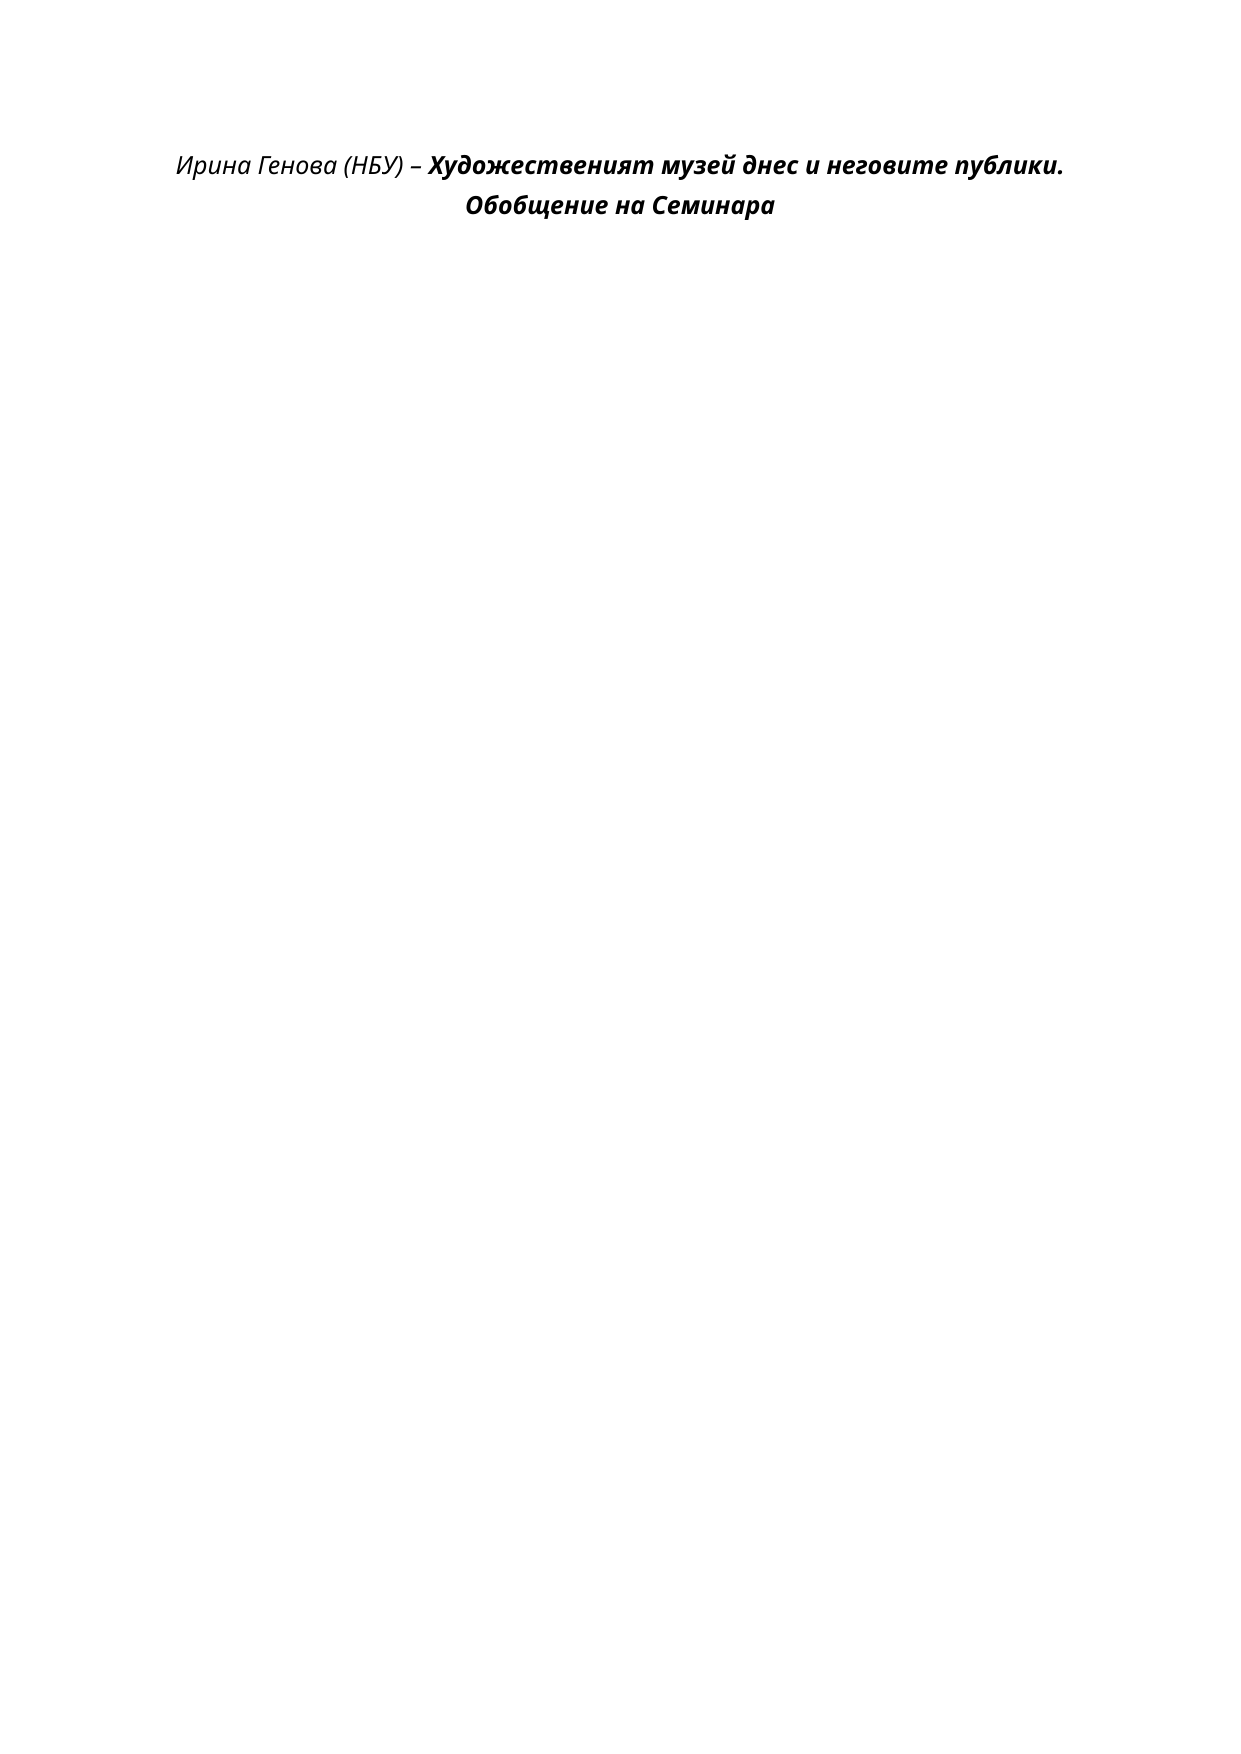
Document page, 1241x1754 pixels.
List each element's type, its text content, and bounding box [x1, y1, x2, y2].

text Ирина Генова (НБУ) – Художественият музей днес и неговите публики. Обобщение на Семинара [148, 148, 1093, 222]
